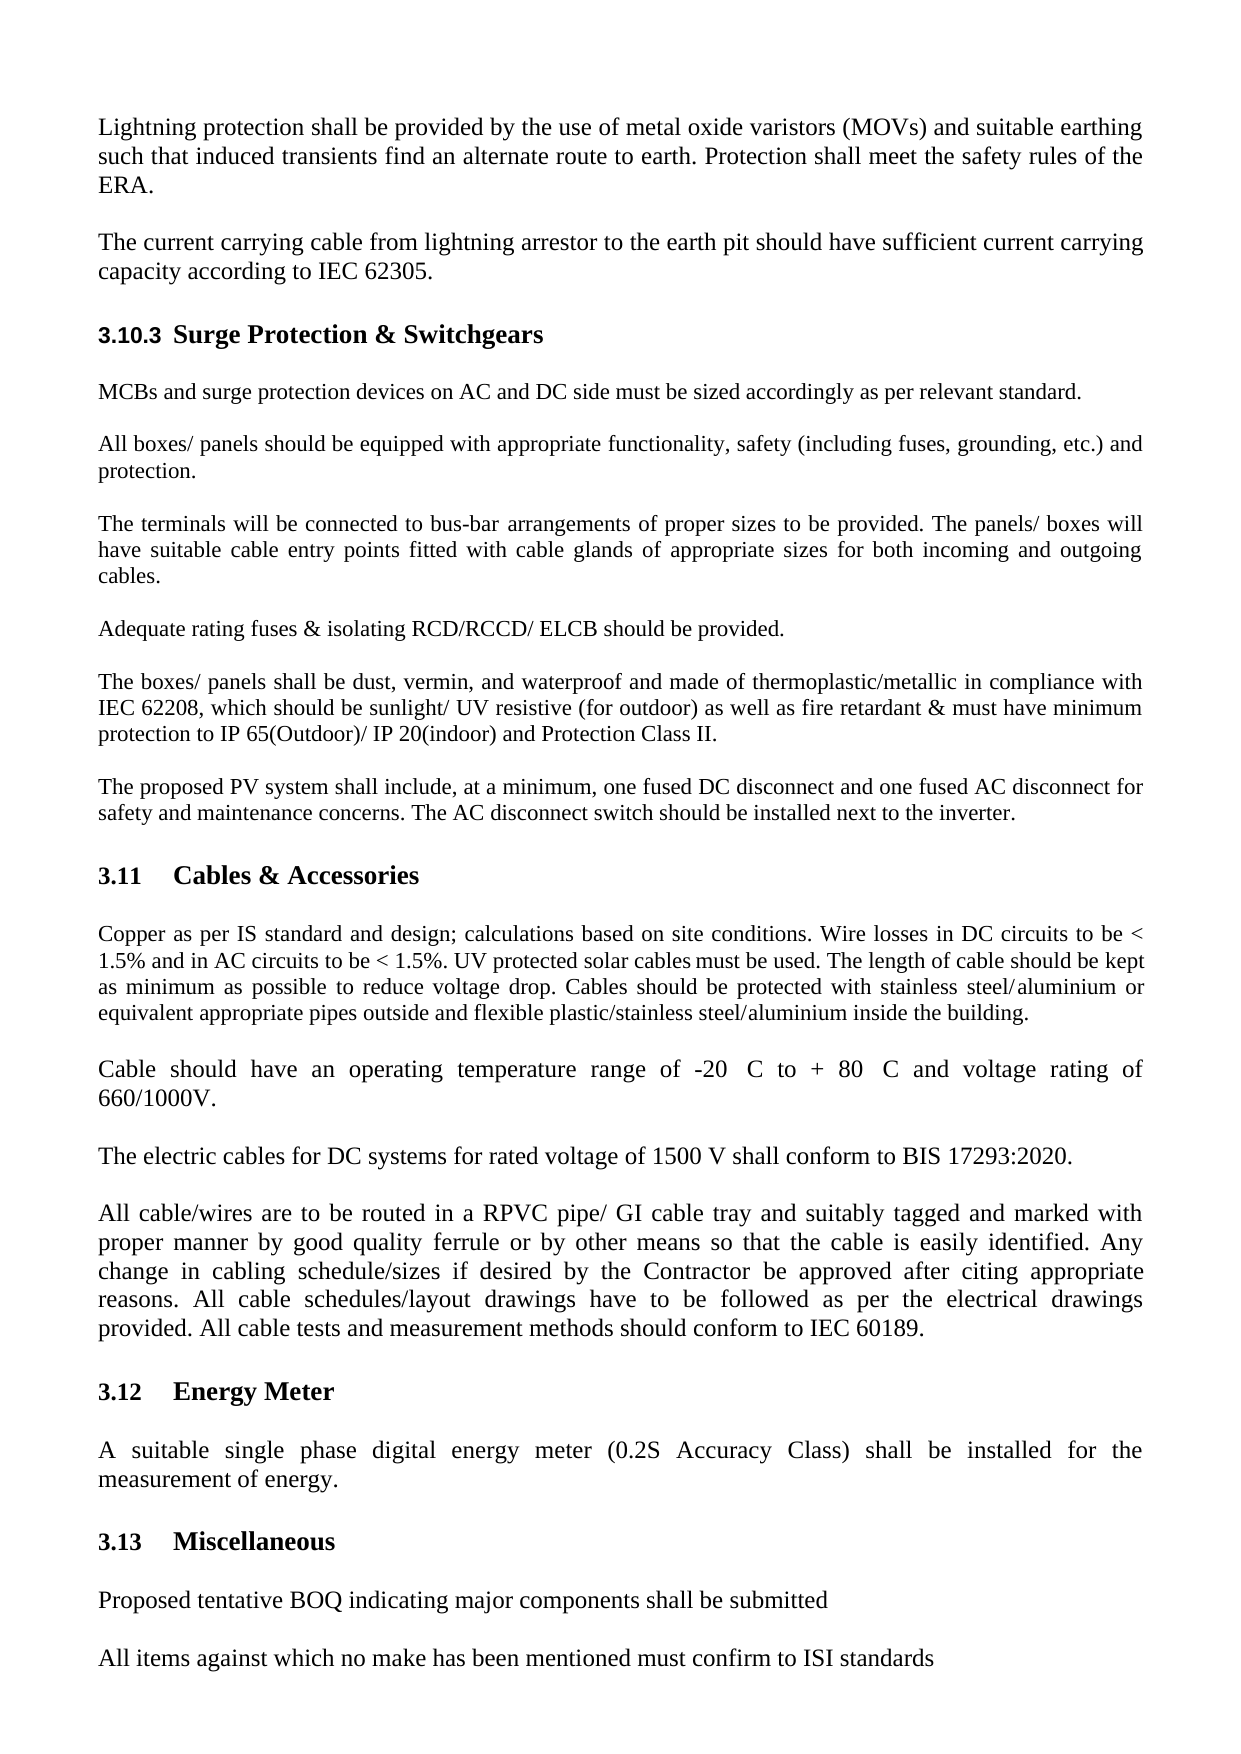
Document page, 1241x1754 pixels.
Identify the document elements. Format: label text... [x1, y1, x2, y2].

text The current carrying cable from lightning arrestor to the earth pit should have sufficient current carrying capacity according to IEC 62305. [98, 227, 1144, 285]
text The boxes/ panels shall be dust, vermin, and waterproof and made of thermoplastic/metallic in compliance with IEC 62208, which should be sunlight/ UV resistive (for outdoor) as well as fire retardant & must have minimum protection to IP 65(Outdoor)/ IP 20(indoor) and Protection Class II. [98, 668, 1144, 747]
text Lightning protection shall be provided by the use of metal oxide varistors (MOVs) and suitable earthing such that induced transients find an alternate route to earth. Protection shall meet the safety rules of the ERA. [98, 112, 1144, 199]
subtitle Surge Protection & Switchgears [98, 318, 1144, 349]
text The electric cables for DC systems for rated voltage of 1500 V shall conform to BIS 17293:2020. [98, 1141, 1144, 1169]
text The proposed PV system shall include, at a minimum, one fused DC disconnect and one fused AC disconnect for safety and maintenance concerns. The AC disconnect switch should be installed next to the inverter. [98, 773, 1144, 826]
subtitle Miscellaneous [98, 1525, 1144, 1556]
text MCBs and surge protection devices on AC and DC side must be sized accordingly as per relevant standard. [98, 378, 1144, 404]
subtitle Cables & Accessories [98, 859, 1144, 890]
text All boxes/ panels should be equipped with appropriate functionality, safety (including fuses, grounding, etc.) and protection. [98, 431, 1144, 483]
text Proposed tentative BOQ indicating major components shall be submitted [98, 1585, 1144, 1614]
text Cable should have an operating temperature range of -20C to + 80C and voltage rating of 660/1000V. [98, 1054, 1144, 1112]
text The terminals will be connected to bus-bar arrangements of proper sizes to be provided. The panels/ boxes will have suitable cable entry points fitted with cable glands of appropriate sizes for both incoming and outgoing cables. [98, 509, 1144, 589]
text Adequate rating fuses & isolating RCD/RCCD/ ELCB should be provided. [98, 615, 1144, 641]
subtitle Energy Meter [98, 1375, 1144, 1406]
text Copper as per IS standard and design; calculations based on site conditions. Wire losses in DC circuits to be < 1.5% and in AC circuits to be < 1.5%. UV protected solar cables must be used. The length of cable should be kept as minimum as possible to reduce voltage drop. Cables should be protected with stainless steel/aluminium or equivalent appropriate pipes outside and flexible plastic/stainless steel/aluminium inside the building. [98, 920, 1144, 1026]
text All items against which no make has been mentioned must confirm to ISI standards [98, 1643, 1144, 1671]
text A suitable single phase digital energy meter (0.2S Accuracy Class) shall be installed for the measurement of energy. [98, 1435, 1144, 1492]
text All cable/wires are to be routed in a RPVC pipe/ GI cable tray and suitably tagged and marked with proper manner by good quality ferrule or by other means so that the cable is easily identified. Any change in cabling schedule/sizes if desired by the Contractor be approved after citing appropriate reasons. All cable schedules/layout drawings have to be followed as per the electrical drawings provided. All cable tests and measurement methods should conform to IEC 60189. [98, 1198, 1144, 1342]
